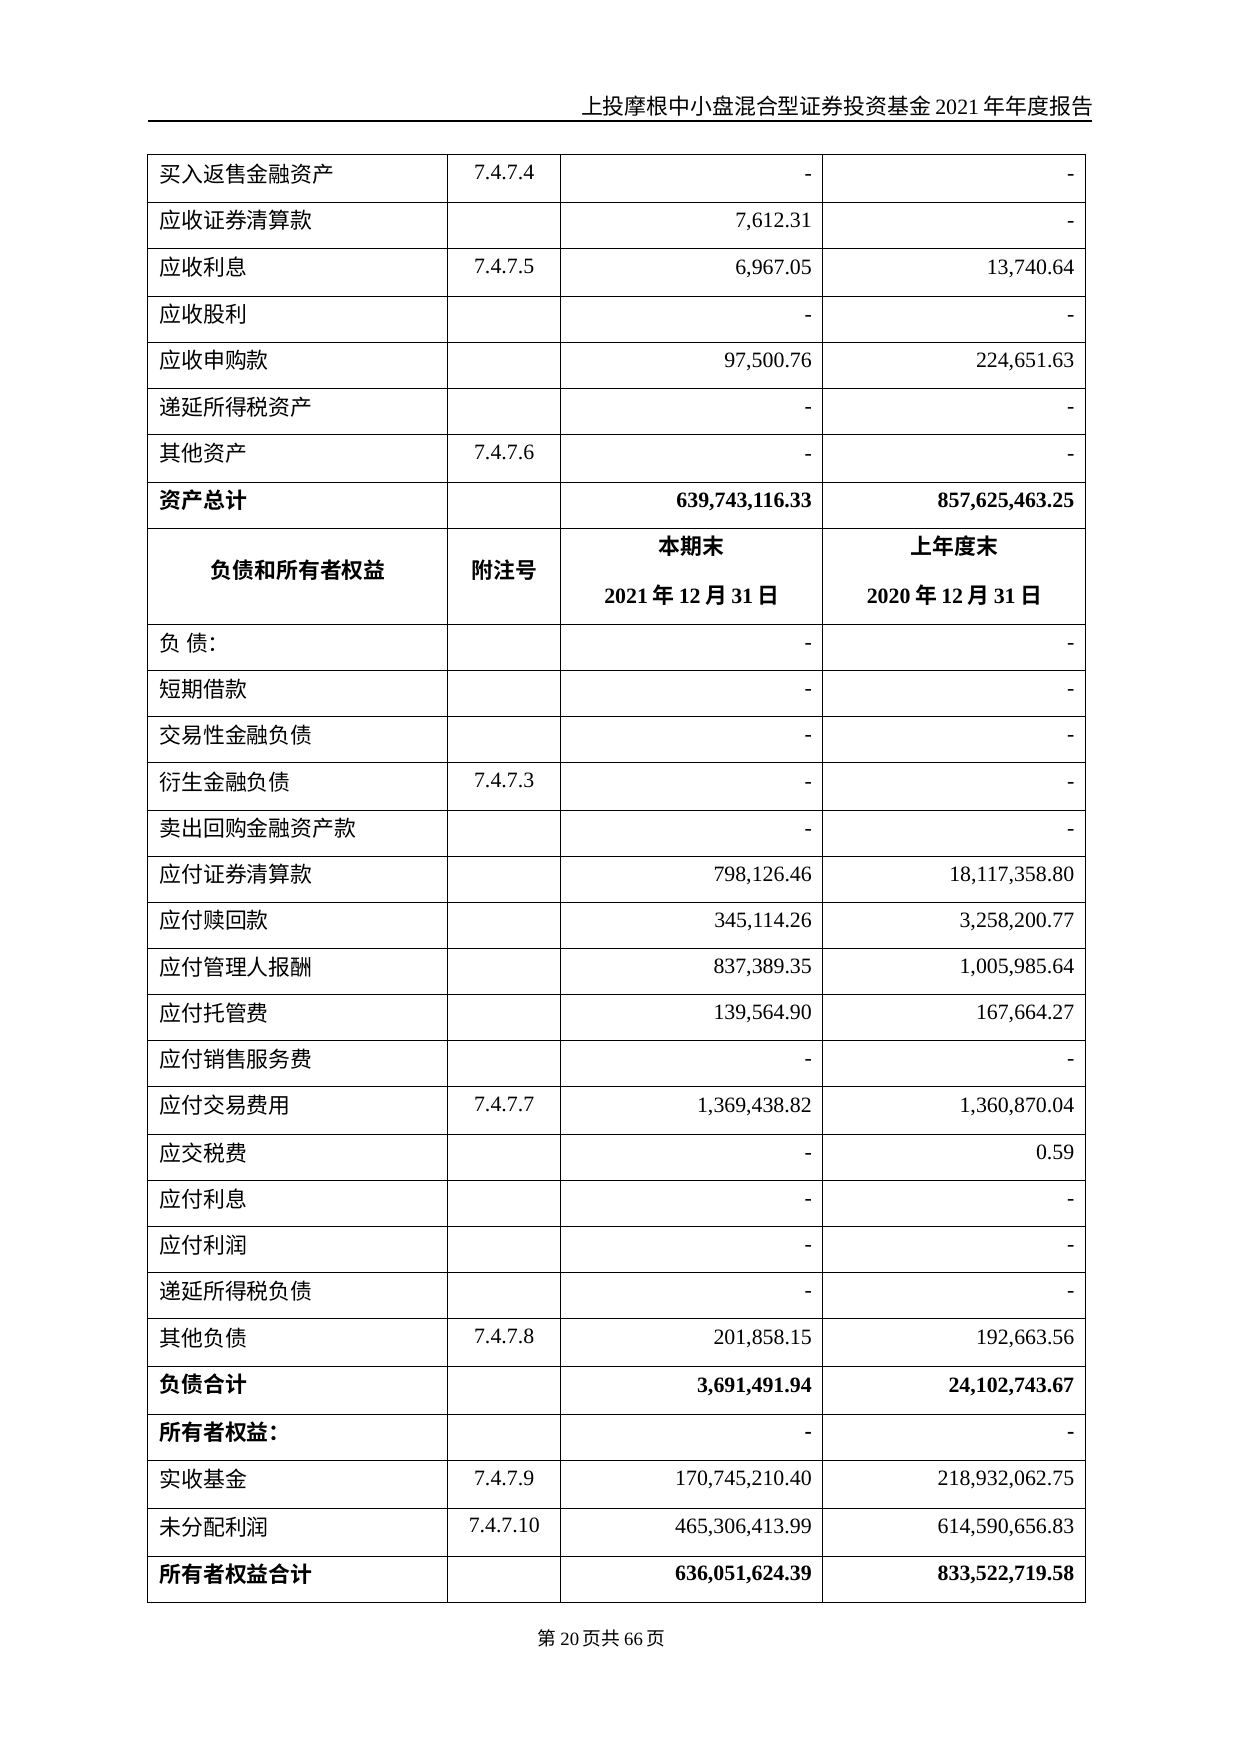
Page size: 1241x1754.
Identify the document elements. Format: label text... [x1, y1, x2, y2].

table_cell 224,651.63 [823, 343, 1085, 388]
table_cell [448, 949, 560, 994]
table_cell 7.4.7.10 [448, 1509, 560, 1556]
table_cell [448, 811, 560, 856]
table_cell [448, 1367, 560, 1414]
table_cell 应付利润 [148, 1227, 447, 1272]
table_cell 所有者权益合计 [148, 1557, 447, 1602]
table_cell [448, 717, 560, 762]
table_cell 13,740.64 [823, 249, 1085, 296]
table_cell - [823, 203, 1085, 248]
table_cell - [823, 1227, 1085, 1272]
table_cell - [823, 717, 1085, 762]
table_cell [448, 1041, 560, 1086]
table_cell 递延所得税资产 [148, 389, 447, 434]
table_cell - [823, 811, 1085, 856]
table_cell 其他资产 [148, 435, 447, 482]
table_cell 345,114.26 [561, 903, 822, 948]
table_cell 7.4.7.6 [448, 435, 560, 482]
table_cell [448, 343, 560, 388]
table_cell - [561, 1273, 822, 1318]
table_cell 应收股利 [148, 297, 447, 342]
table_cell 应收申购款 [148, 343, 447, 388]
table_cell - [823, 389, 1085, 434]
table_cell - [561, 155, 822, 202]
table_cell 218,932,062.75 [823, 1461, 1085, 1508]
table_cell 7,612.31 [561, 203, 822, 248]
table_cell 实收基金 [148, 1461, 447, 1508]
table_cell 857,625,463.25 [823, 483, 1085, 528]
table_cell 应付托管费 [148, 995, 447, 1040]
table_cell - [561, 671, 822, 716]
table_cell - [561, 811, 822, 856]
table_cell 应收证券清算款 [148, 203, 447, 248]
table_cell 139,564.90 [561, 995, 822, 1040]
table_cell 1,005,985.64 [823, 949, 1085, 994]
table_cell 上年度末 2020年12月31日 [823, 529, 1085, 624]
table_cell [448, 857, 560, 902]
table_cell - [561, 435, 822, 482]
table_cell 交易性金融负债 [148, 717, 447, 762]
table_cell [448, 671, 560, 716]
table_cell 1,360,870.04 [823, 1087, 1085, 1134]
table_cell [448, 203, 560, 248]
table_cell - [823, 297, 1085, 342]
table_cell 卖出回购金融资产款 [148, 811, 447, 856]
table_cell 833,522,719.58 [823, 1557, 1085, 1602]
table_cell 负债和所有者权益 [148, 529, 447, 624]
table_cell - [823, 1181, 1085, 1226]
table_cell [448, 1227, 560, 1272]
table_cell 7.4.7.5 [448, 249, 560, 296]
table_cell [448, 1273, 560, 1318]
table_cell - [561, 1415, 822, 1460]
table_cell 1,369,438.82 [561, 1087, 822, 1134]
table_cell [448, 483, 560, 528]
table_cell - [823, 155, 1085, 202]
table_cell 资产总计 [148, 483, 447, 528]
table_cell 465,306,413.99 [561, 1509, 822, 1556]
table_cell [448, 995, 560, 1040]
table_cell - [561, 389, 822, 434]
table_cell 负债合计 [148, 1367, 447, 1414]
table_cell [448, 1415, 560, 1460]
table_cell - [561, 1181, 822, 1226]
table_cell - [561, 625, 822, 670]
table_cell 应付利息 [148, 1181, 447, 1226]
table_cell - [561, 717, 822, 762]
table_cell - [823, 671, 1085, 716]
table_cell 其他负债 [148, 1319, 447, 1366]
table_cell - [561, 1227, 822, 1272]
table_cell 应付证券清算款 [148, 857, 447, 902]
table_cell 6,967.05 [561, 249, 822, 296]
table_cell 3,691,491.94 [561, 1367, 822, 1414]
table_cell 短期借款 [148, 671, 447, 716]
table_cell - [823, 625, 1085, 670]
table_cell 837,389.35 [561, 949, 822, 994]
table_cell 636,051,624.39 [561, 1557, 822, 1602]
table_cell 应交税费 [148, 1135, 447, 1180]
table_cell 衍生金融负债 [148, 763, 447, 810]
table_cell [448, 1181, 560, 1226]
table_cell 798,126.46 [561, 857, 822, 902]
table_cell 买入返售金融资产 [148, 155, 447, 202]
table_cell 0.59 [823, 1135, 1085, 1180]
table_cell - [823, 435, 1085, 482]
table_cell [448, 1135, 560, 1180]
table_cell [448, 389, 560, 434]
table_cell 167,664.27 [823, 995, 1085, 1040]
table_cell 应付交易费用 [148, 1087, 447, 1134]
table_cell - [561, 763, 822, 810]
table_cell 192,663.56 [823, 1319, 1085, 1366]
table_cell 7.4.7.8 [448, 1319, 560, 1366]
table_cell 递延所得税负债 [148, 1273, 447, 1318]
table_cell - [561, 1135, 822, 1180]
table_cell [448, 1557, 560, 1602]
table_cell 7.4.7.3 [448, 763, 560, 810]
table_cell 18,117,358.80 [823, 857, 1085, 902]
table_cell 未分配利润 [148, 1509, 447, 1556]
table_cell 负 债： [148, 625, 447, 670]
table_cell 3,258,200.77 [823, 903, 1085, 948]
table_cell - [823, 1273, 1085, 1318]
table_cell 7.4.7.9 [448, 1461, 560, 1508]
table_cell 应收利息 [148, 249, 447, 296]
table_cell - [561, 1041, 822, 1086]
table_cell [448, 903, 560, 948]
table_cell - [561, 297, 822, 342]
table_cell - [823, 763, 1085, 810]
table_cell 170,745,210.40 [561, 1461, 822, 1508]
table_cell - [823, 1415, 1085, 1460]
table_cell 639,743,116.33 [561, 483, 822, 528]
table_cell [448, 297, 560, 342]
table_cell 24,102,743.67 [823, 1367, 1085, 1414]
table_cell 应付管理人报酬 [148, 949, 447, 994]
table_cell 附注号 [448, 529, 560, 624]
table_cell [448, 625, 560, 670]
table_cell 97,500.76 [561, 343, 822, 388]
table_cell 201,858.15 [561, 1319, 822, 1366]
table_cell - [823, 1041, 1085, 1086]
table_cell 应付赎回款 [148, 903, 447, 948]
table_cell 7.4.7.7 [448, 1087, 560, 1134]
table_cell 应付销售服务费 [148, 1041, 447, 1086]
table_cell 所有者权益： [148, 1415, 447, 1460]
table_cell 7.4.7.4 [448, 155, 560, 202]
table_cell 本期末 2021年12月31日 [561, 529, 822, 624]
table_cell 614,590,656.83 [823, 1509, 1085, 1556]
